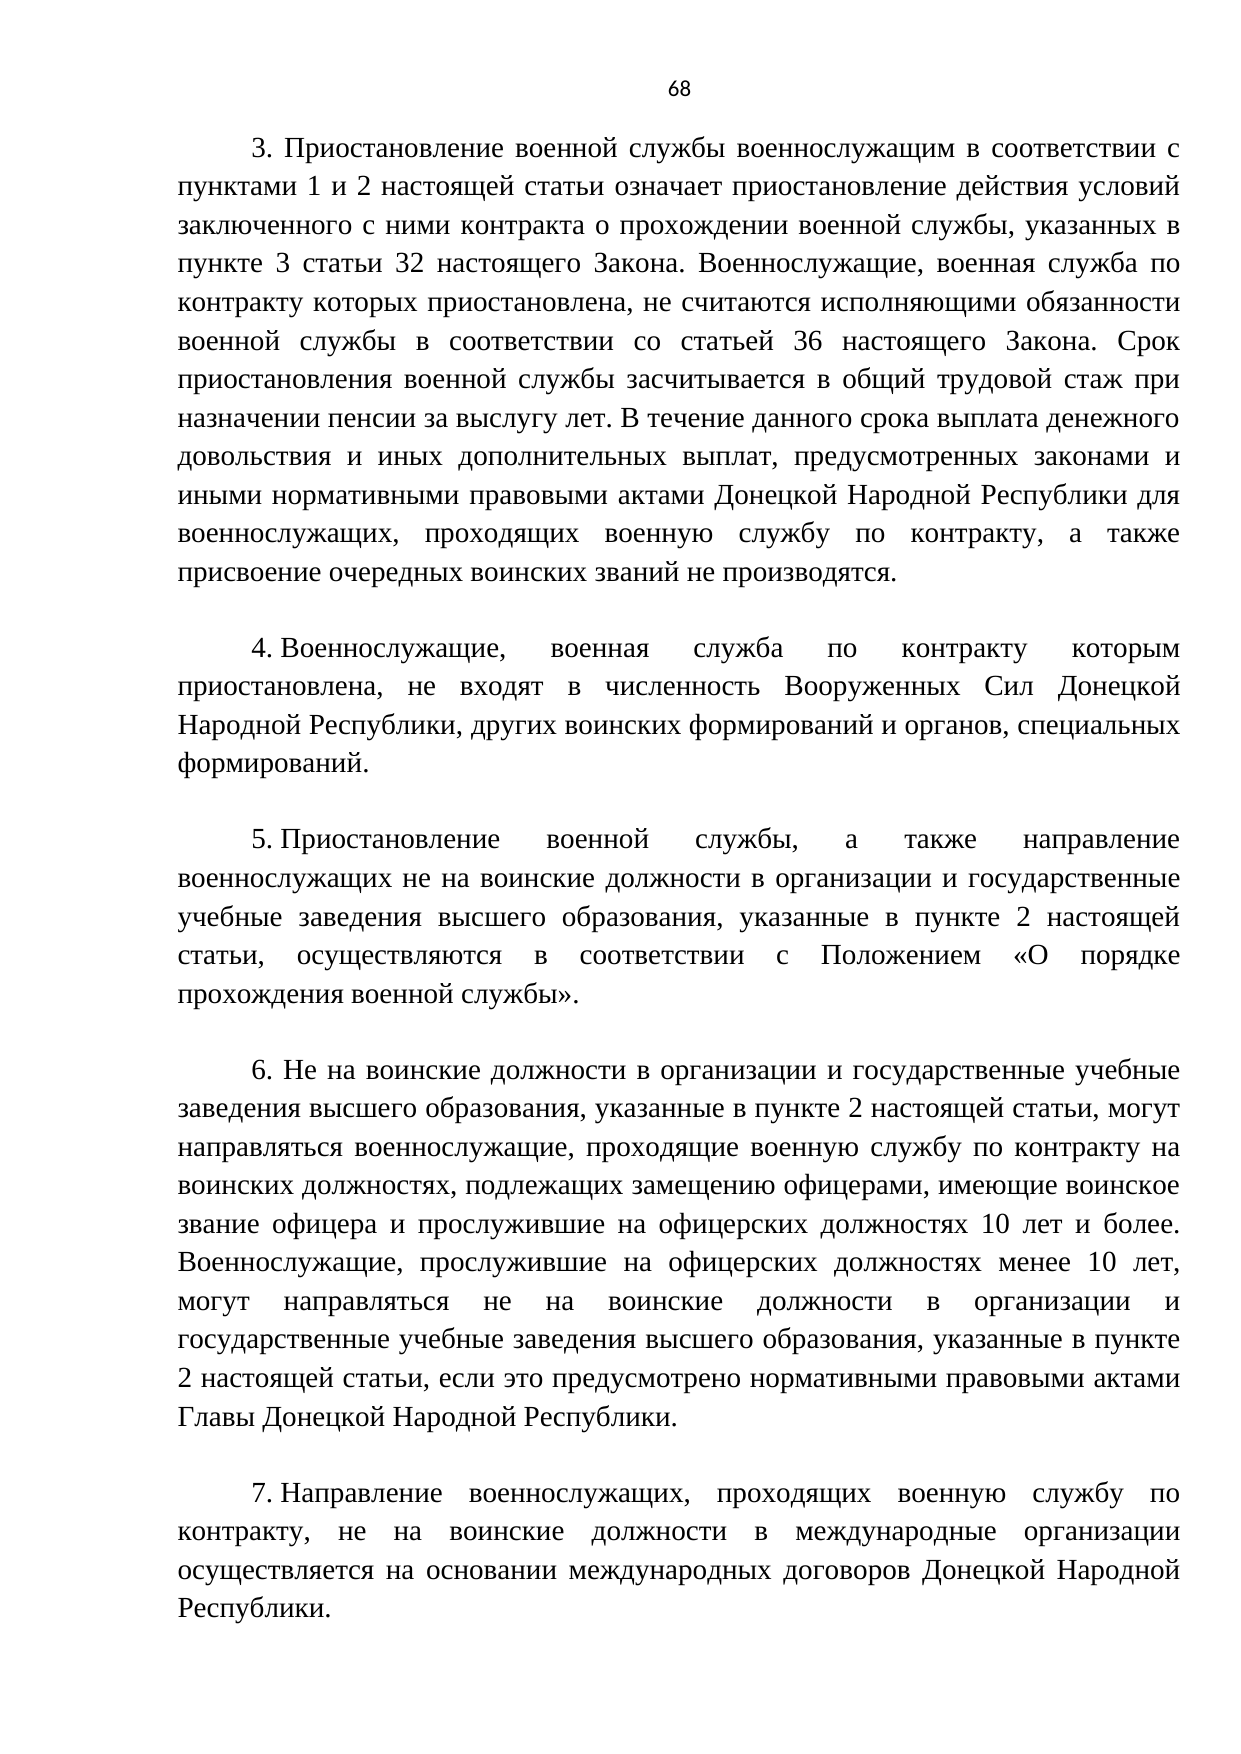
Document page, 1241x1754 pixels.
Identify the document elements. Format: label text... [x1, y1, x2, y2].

text 4. Военнослужащие, военная служба по контракту которым приостановлена, не входят в численность Вооруженных Сил Донецкой Народной Республики, других воинских формирований и органов, специальных формирований. [177, 630, 1181, 779]
text 5. Приостановление военной службы, а также направление военнослужащих не на воинские должности в организации и государственные учебные заведения высшего образования, указанные в пункте 2 настоящей статьи, осуществляются в соответствии с Положением «О порядке прохождения военной службы». [177, 822, 1181, 1009]
text 6. Не на воинские должности в организации и государственные учебные заведения высшего образования, указанные в пункте 2 настоящей статьи, могут направляться военнослужащие, проходящие военную службу по контракту на воинских должностях, подлежащих замещению офицерами, имеющие воинское звание офицера и прослужившие на офицерских должностях 10 лет и более. Военнослужащие, прослужившие на офицерских должностях менее 10 лет, могут направляться не на воинские должности в организации и государственные учебные заведения высшего образования, указанные в пункте 2 настоящей статьи, если это предусмотрено нормативными правовыми актами Главы Донецкой Народной Республики. [177, 1052, 1181, 1432]
text 7. Направление военнослужащих, проходящих военную службу по контракту, не на воинские должности в международные организации осуществляется на основании международных договоров Донецкой Народной Республики. [177, 1475, 1181, 1624]
text 3. Приостановление военной службы военнослужащим в соответствии с пунктами 1 и 2 настоящей статьи означает приостановление действия условий заключенного с ними контракта о прохождении военной службы, указанных в пункте 3 статьи 32 настоящего Закона. Военнослужащие, военная служба по контракту которых приостановлена, не считаются исполняющими обязанности военной службы в соответствии со статьей 36 настоящего Закона. Срок приостановления военной службы засчитывается в общий трудовой стаж при назначении пенсии за выслугу лет. В течение данного срока выплата денежного довольствия и иных дополнительных выплат, предусмотренных законами и иными нормативными правовыми актами Донецкой Народной Республики для военнослужащих, проходящих военную службу по контракту, а также присвоение очередных воинских званий не производятся. [177, 130, 1181, 587]
